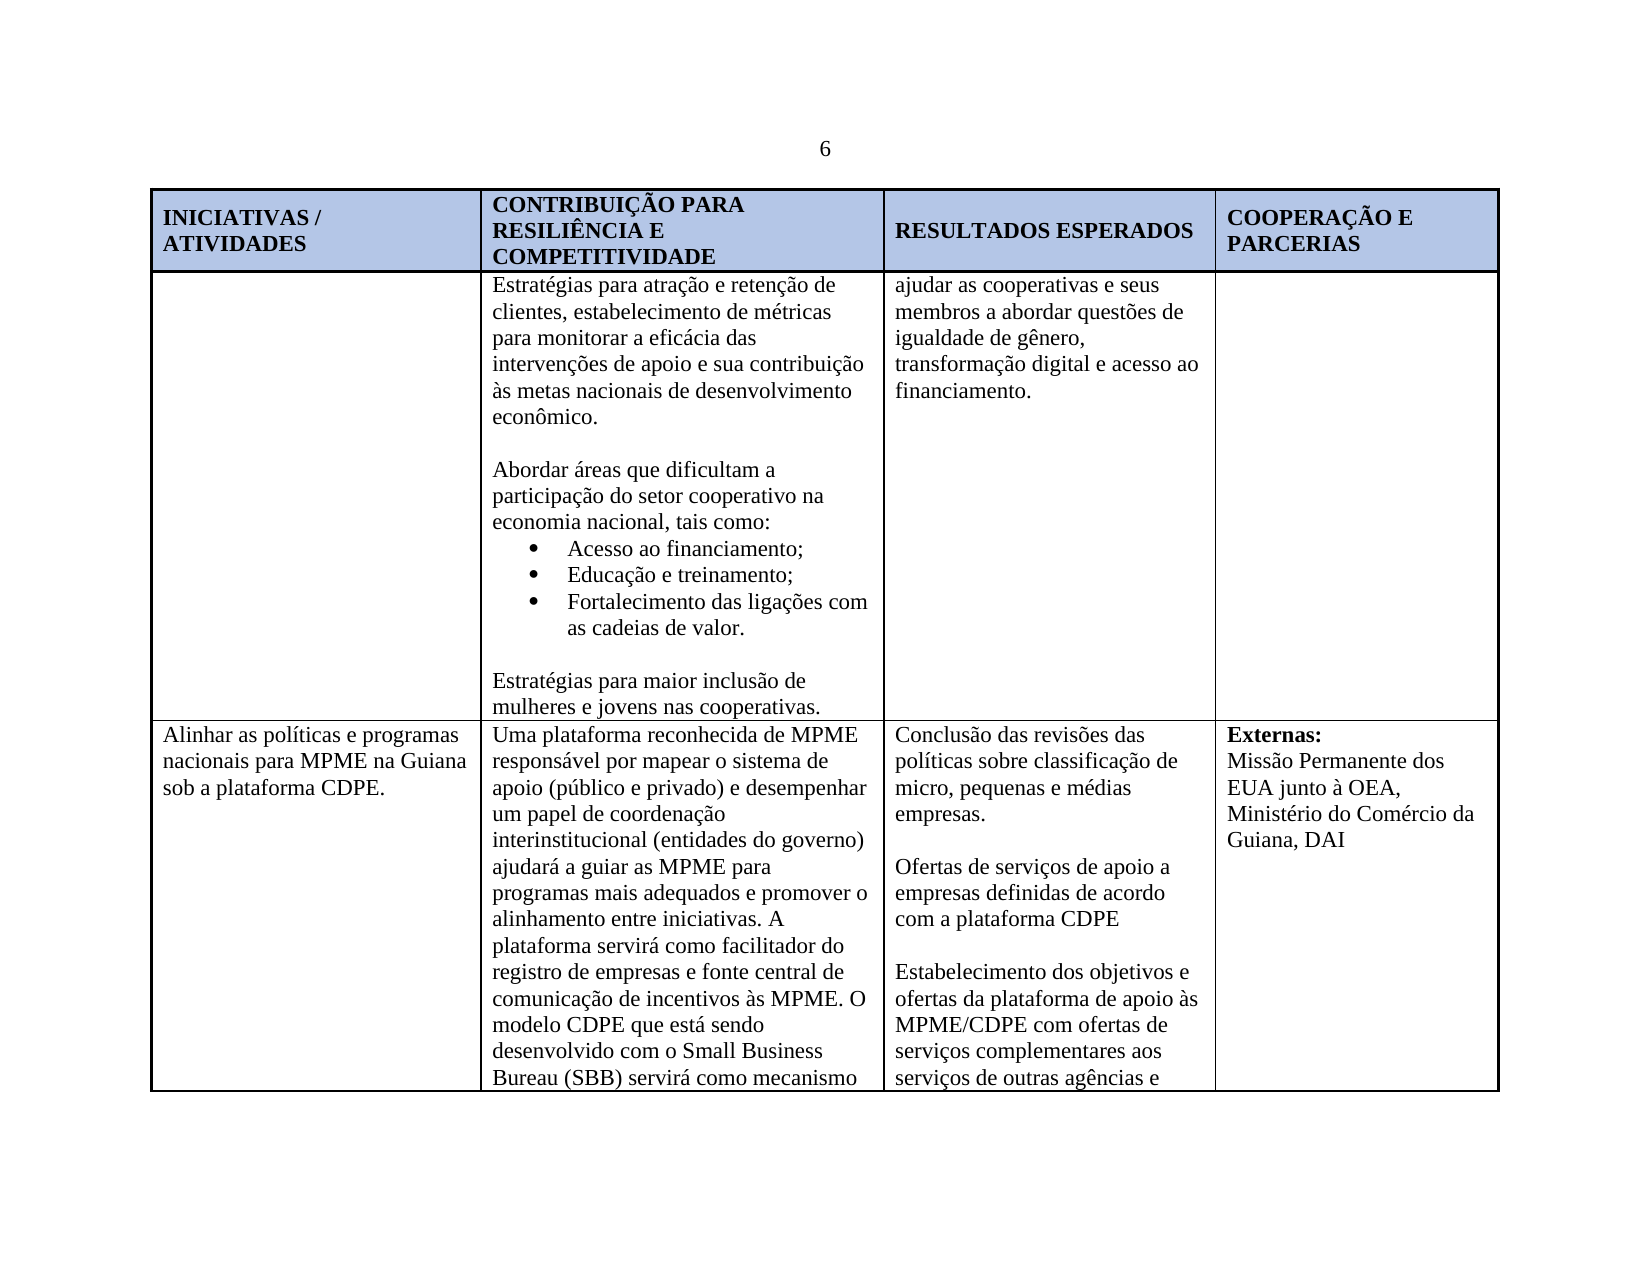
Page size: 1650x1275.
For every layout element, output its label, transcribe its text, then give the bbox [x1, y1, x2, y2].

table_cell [885, 721, 1215, 1090]
table_header CONTRIBUIÇÃO PARA RESILIÊNCIA E COMPETITIVIDADE [482, 191, 883, 270]
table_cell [885, 273, 1215, 719]
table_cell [482, 273, 883, 719]
table_header COOPERAÇÃO E PARCERIAS [1216, 191, 1497, 270]
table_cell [1216, 273, 1497, 719]
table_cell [482, 721, 883, 1090]
table_header RESULTADOS ESPERADOS [885, 191, 1215, 270]
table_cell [153, 721, 480, 1090]
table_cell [153, 273, 480, 719]
table_header INICIATIVAS / ATIVIDADES [153, 191, 480, 270]
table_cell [1216, 721, 1497, 1090]
